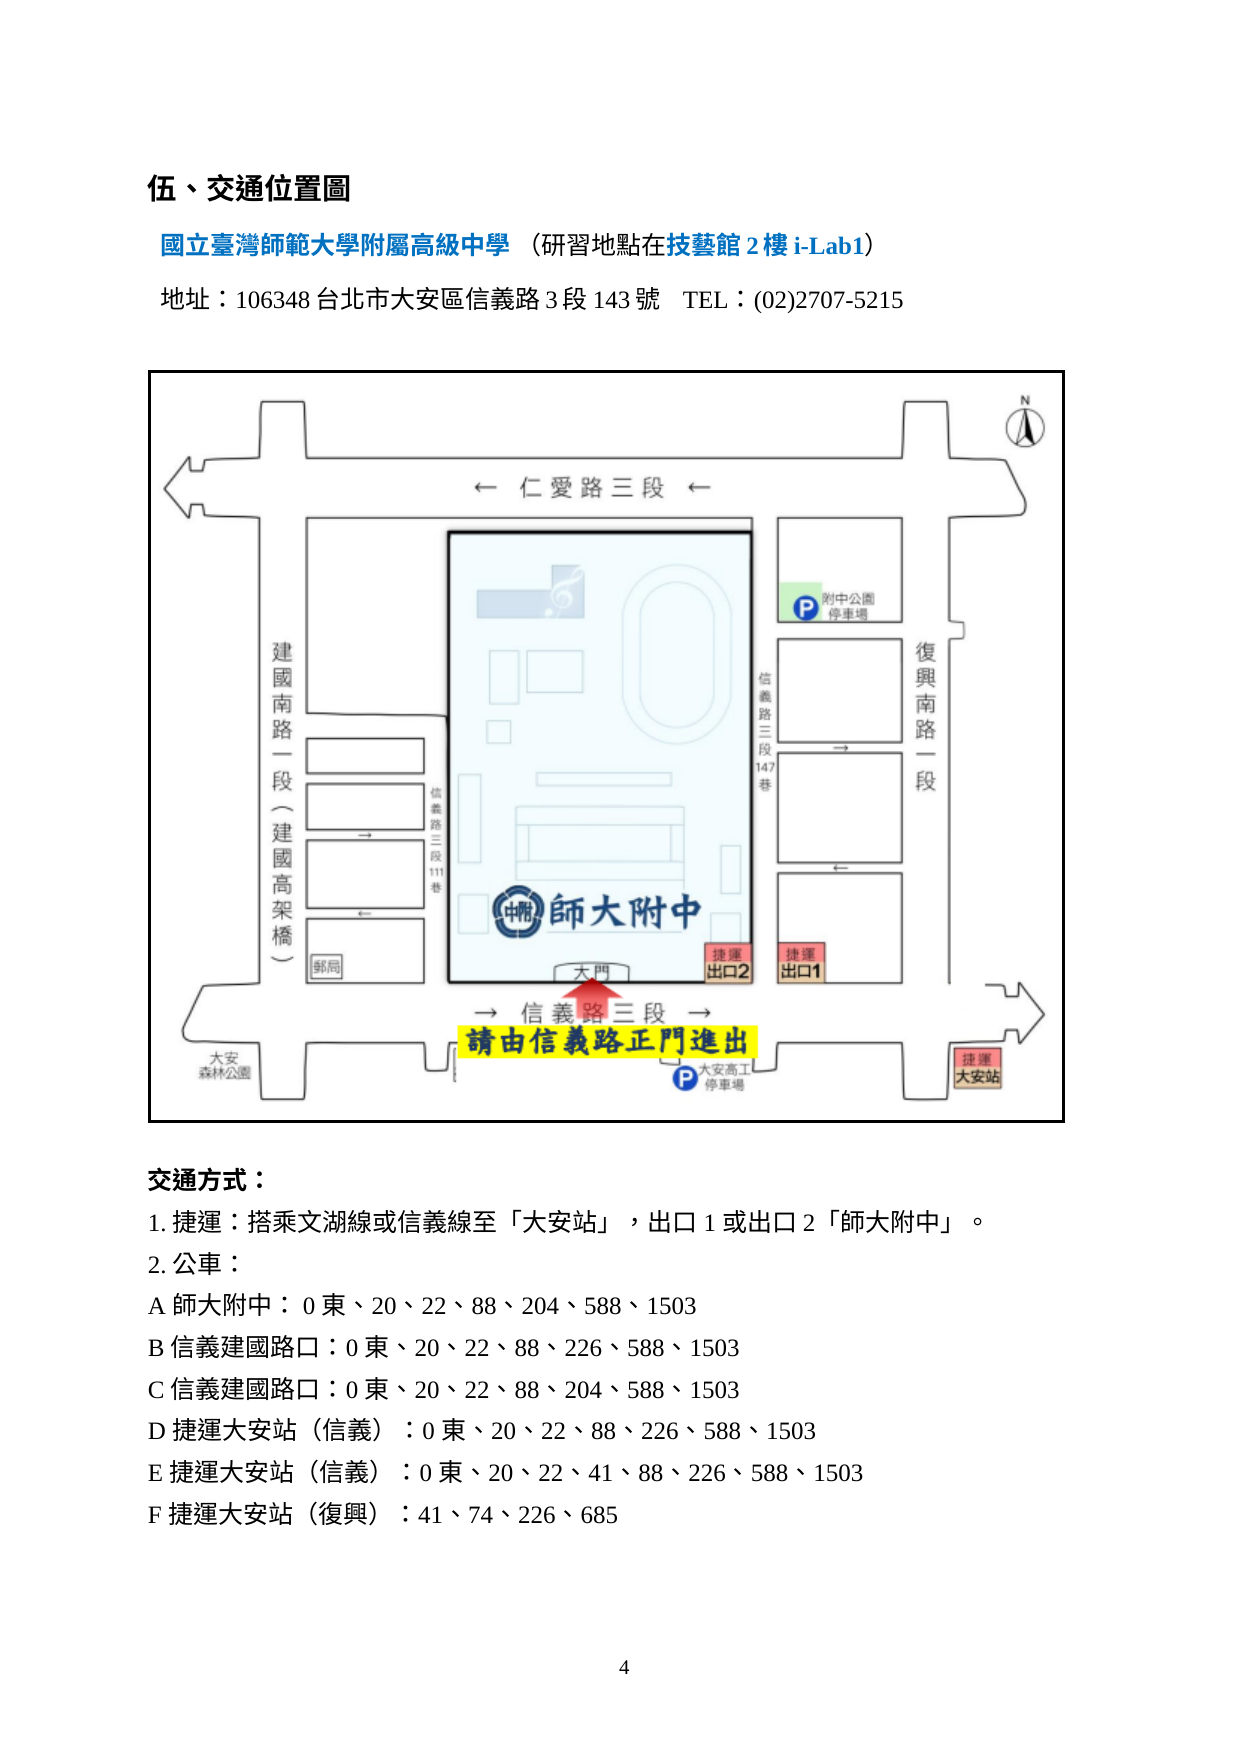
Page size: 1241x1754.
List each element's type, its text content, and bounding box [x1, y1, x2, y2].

text 地址：106348台北市大安區信義路3段143號 TEL：(02)2707-5215 [160, 280, 1092, 316]
text 國立臺灣師範大學附屬高級中學 （研習地點在技藝館2樓i-Lab1） [160, 225, 1092, 262]
picture [151, 373, 1062, 1120]
text 2. 公車： [148, 1240, 1092, 1281]
text 伍、交通位置圖 [148, 149, 1092, 225]
text 交通方式： [148, 1156, 1092, 1198]
text A 師大附中： 0 東、20、22、88、204、588、1503 B 信義建國路口：0 東、20、22、88、226、588、1503 C 信義建國路口：0 東、20、22、88、204、588、1503 D 捷運大安站（信義）：0 東、20、22、88、226、588、1503 E 捷運大安站（信義）：0 東、20、22、41、88、226、588、1503 F 捷運大安站（復興）：41、74、226、685 [148, 1281, 1092, 1531]
text 1. 捷運：搭乘文湖線或信義線至「大安站」，出口 1 或出口 2「師大附中」。 [148, 1198, 1092, 1240]
